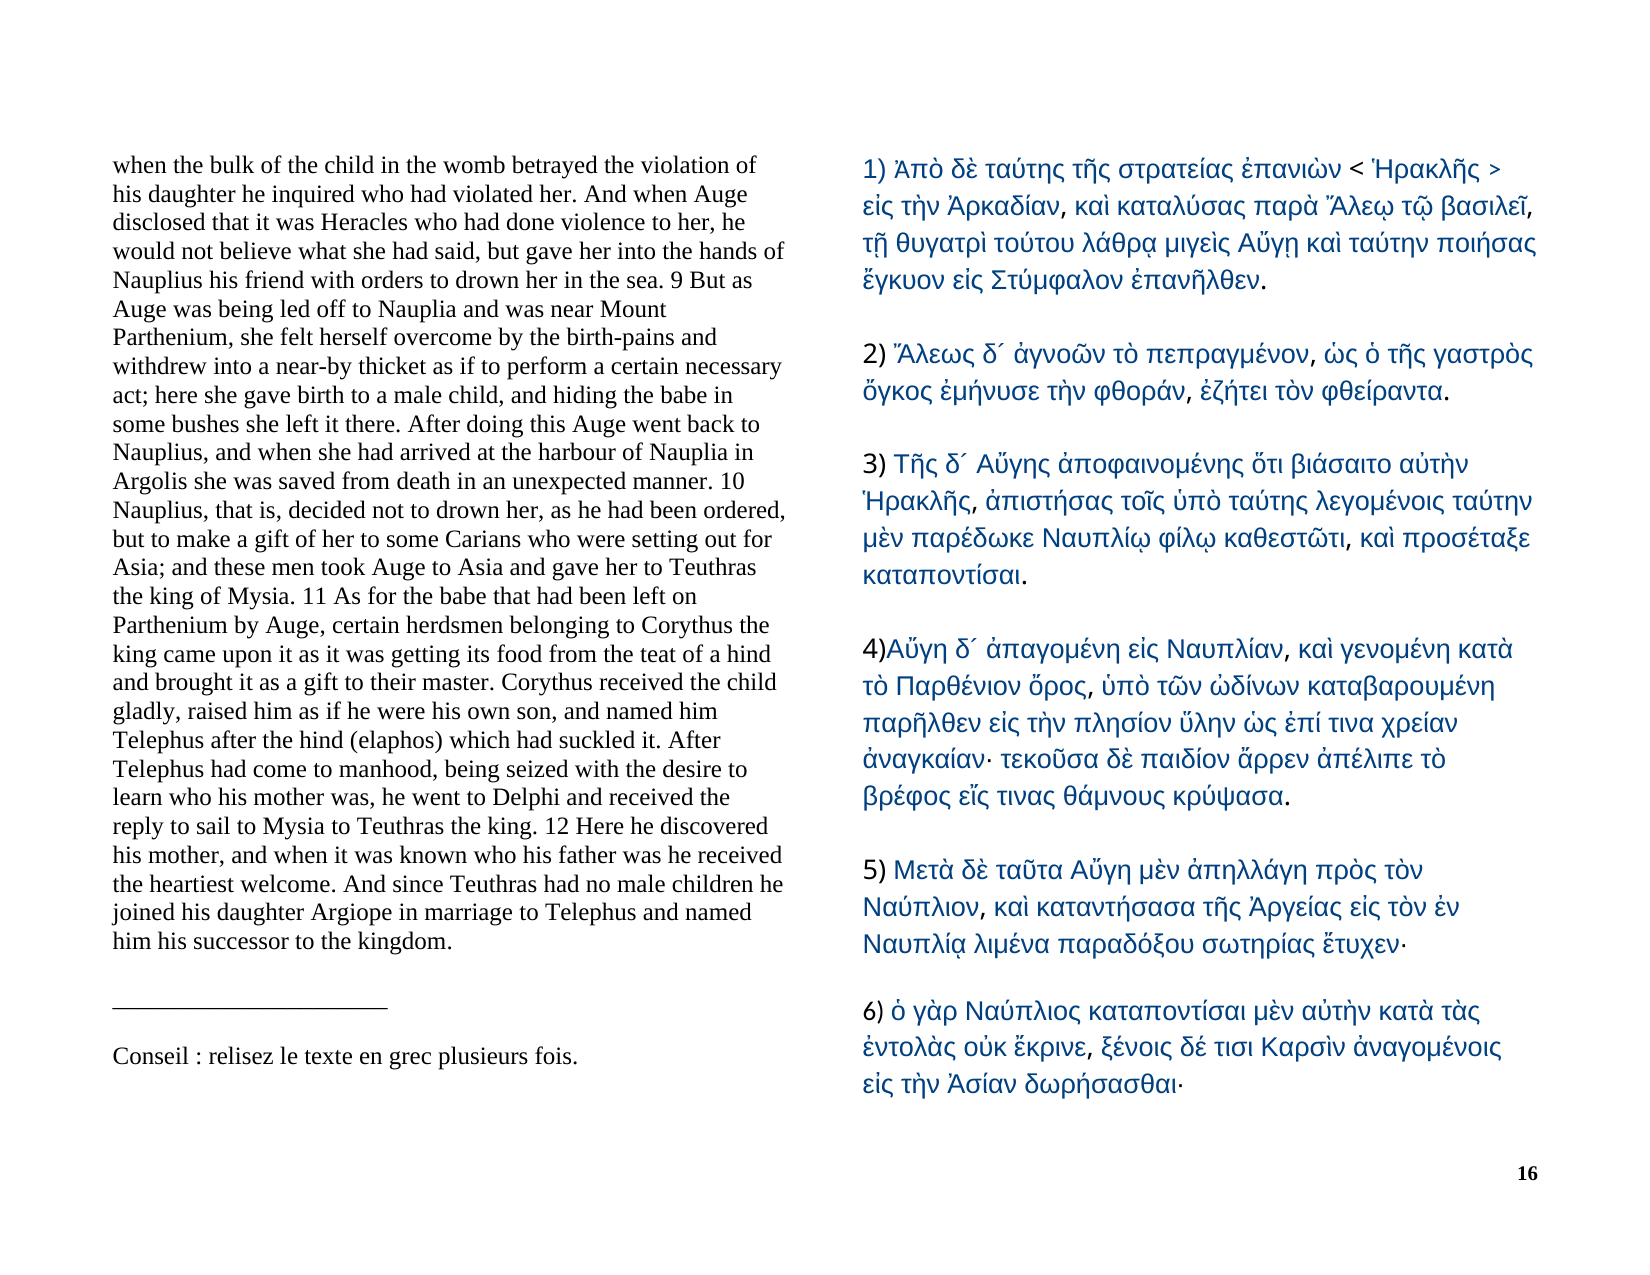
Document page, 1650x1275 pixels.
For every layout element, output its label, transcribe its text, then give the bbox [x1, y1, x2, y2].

text 5) μετὰ δὲ ταῦτα Αὔγη μὲν ἀπηλλάγη πρὸς τὸν Ναύπλιον, καὶ καταντήσασα τῆς Ἀργείας εἰς τὸν ἐν Ναυπλίᾳ λιμένα παραδόξου σωτηρίας ἔτυχεν· [862, 851, 1537, 961]
text 2) Ἄλεως δ´ ἀγνοῶν τὸ πεπραγμένον, ὡς ὁ τῆς γαστρὸς ὄγκος ἐμήνυσε τὴν φθοράν, ἐζήτει τὸν φθείραντα. [862, 334, 1537, 408]
text 3) τῆς δ´ Αὔγης ἀποφαινομένης ὅτι βιάσαιτο αὐτὴν Ἡρακλῆς, ἀπιστήσας τοῖς ὑπὸ ταύτης λεγομένοις ταύτην μὲν παρέδωκε Ναυπλίῳ φίλῳ καθεστῶτι, καὶ προσέταξε καταποντίσαι. [862, 445, 1537, 592]
text Conseil : relisez le texte en grec plusieurs fois. [112, 1041, 787, 1070]
text 4)Αὔγη δ´ ἀπαγομένη εἰς Ναυπλίαν, καὶ γενομένη κατὰ τὸ Παρθένιον ὄρος, ὑπὸ τῶν ὠδίνων καταβαρουμένη παρῆλθεν εἰς τὴν πλησίον ὕλην ὡς ἐπί τινα χρείαν ἀναγκαίαν· τεκοῦσα δὲ παιδίον ἄρρεν ἀπέλιπε τὸ βρέφος εἴς τινας θάμνους κρύψασα. [862, 629, 1537, 814]
text 6) ὁ γὰρ Ναύπλιος καταποντίσαι μὲν αὐτὴν κατὰ τὰς ἐντολὰς οὐκ ἔκρινε, ξένοις δέ τισι Καρσὶν ἀναγομένοις εἰς τὴν Ἀσίαν δωρήσασθαι· [862, 994, 1537, 1101]
text 1) Ἀπὸ δὲ ταύτης τῆς στρατείας ἐπανιὼν < Ἡρακλῆς > εἰς τὴν Ἀρκαδίαν, καὶ καταλύσας παρὰ Ἄλεῳ τῷ βασιλεῖ, τῇ θυγατρὶ τούτου λάθρᾳ μιγεὶς Αὔγῃ καὶ ταύτην ποιήσας ἔγκυον εἰς Στύμφαλον ἐπανῆλθεν. [862, 150, 1537, 297]
text ______________________ [112, 983, 787, 1012]
